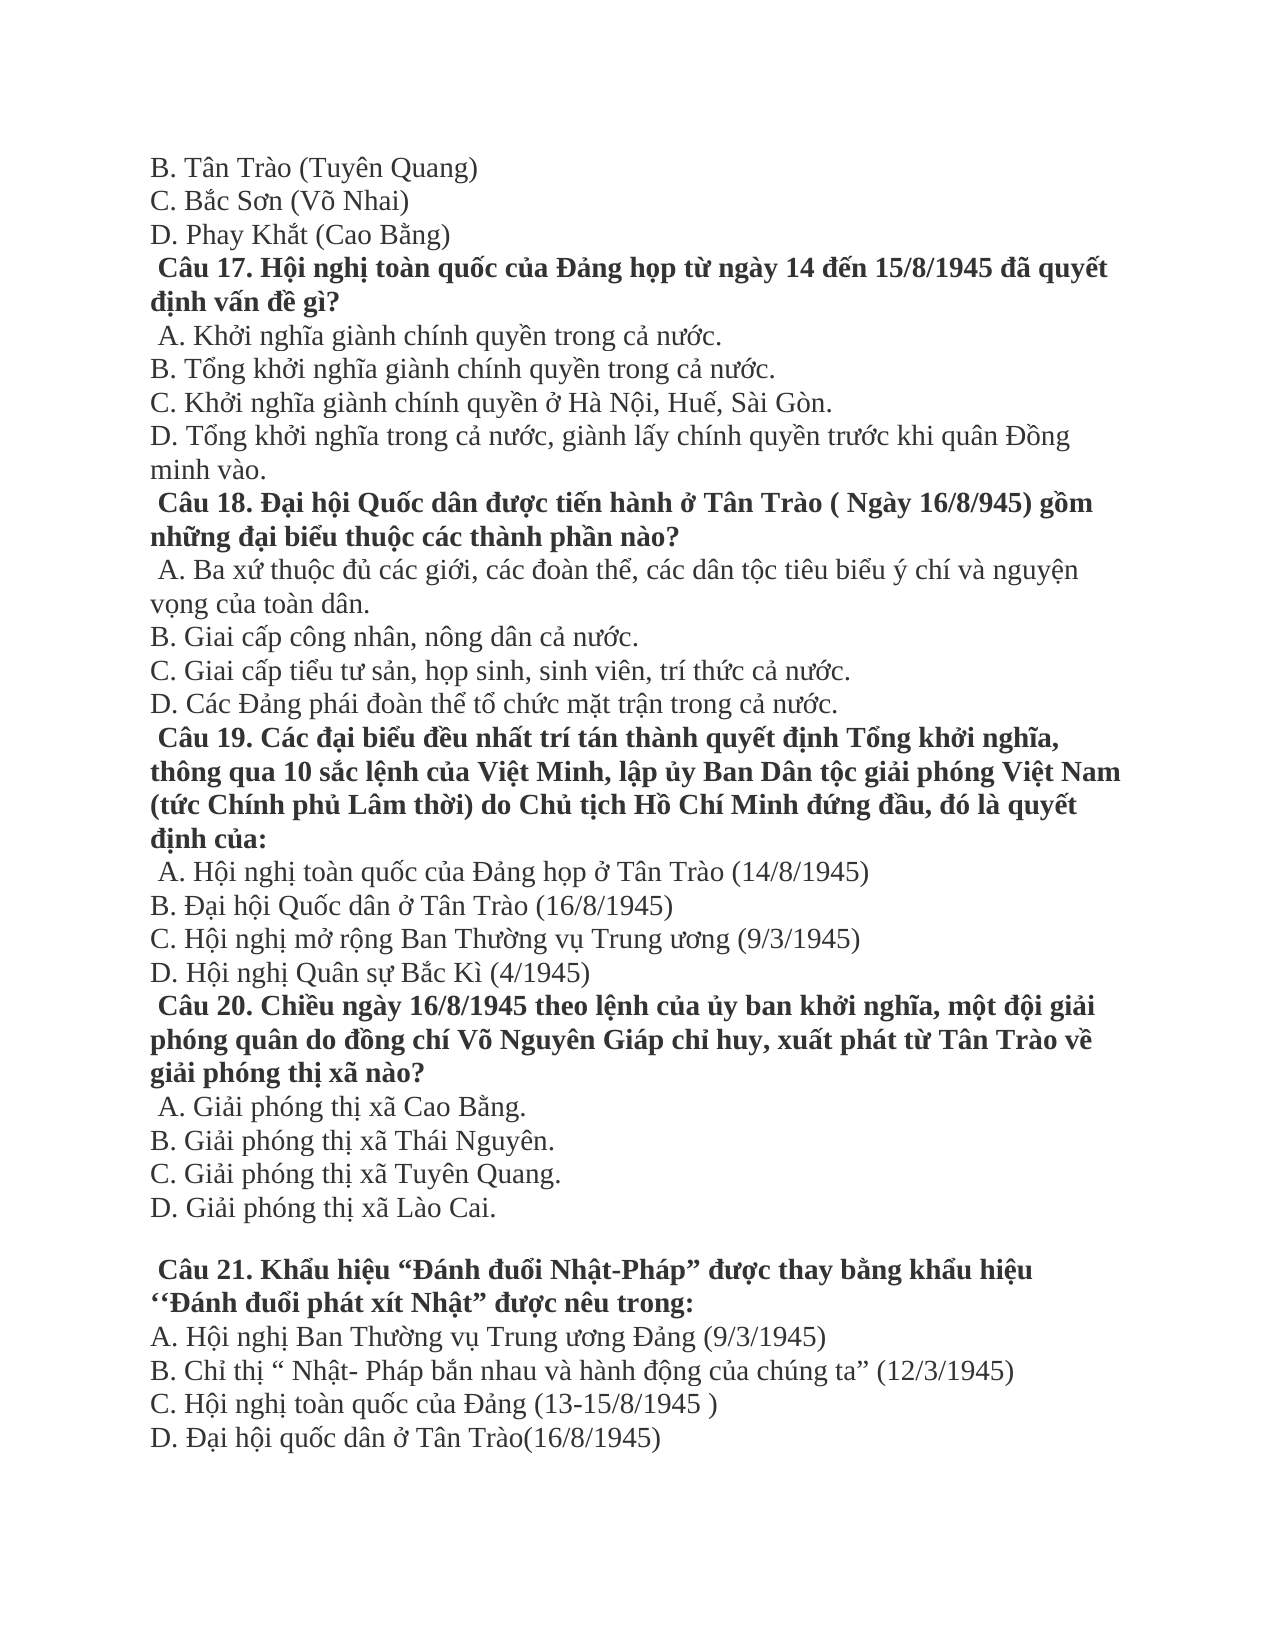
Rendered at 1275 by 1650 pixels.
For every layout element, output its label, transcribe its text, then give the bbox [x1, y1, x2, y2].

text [150, 150, 1125, 619]
text B. Giai cấp công nhân, nông dân cả nước. C. Giai cấp tiểu tư sản, họp sinh, sinh viên, trí thức cả nước. D. Các Đảng phái đoàn thể tổ chức mặt trận trong cả nước. Câu 19. Các đại biểu đều nhất trí tán thành quyết định Tổng khởi nghĩa, thông qua 10 sắc lệnh của Việt Minh, lập ủy Ban Dân tộc giải phóng Việt Nam (tức Chính phủ Lâm thời) do Chủ tịch Hồ Chí Minh đứng đầu, đó là quyết định của: A. Hội nghị toàn quốc của Đảng họp ở Tân Trào (14/8/1945) B. Đại hội Quốc dân ở Tân Trào (16/8/1945) C. Hội nghị mở rộng Ban Thường vụ Trung ương (9/3/1945) D. Hội nghị Quân sự Bắc Kì (4/1945) Câu 20. Chiều ngày 16/8/1945 theo lệnh của ủy ban khởi nghĩa, một đội giải phóng quân do đồng chí Võ Nguyên Giáp chỉ huy, xuất phát từ Tân Trào về giải phóng thị xã nào? A. Giải phóng thị xã Cao Bằng. B. Giải phóng thị xã Thái Nguyên. C. Giải phóng thị xã Tuyên Quang. D. Giải phóng thị xã Lào Cai. [150, 619, 1125, 1252]
text Câu 21. Khẩu hiệu “Đánh đuổi Nhật-Pháp” được thay bằng khẩu hiệu ‘‘Đánh đuổi phát xít Nhật” được nêu trong: A. Hội nghị Ban Thường vụ Trung ương Đảng (9/3/1945) B. Chỉ thị “ Nhật- Pháp bắn nhau và hành động của chúng ta” (12/3/1945) C. Hội nghị toàn quốc của Đảng (13-15/8/1945 ) D. Đại hội quốc dân ở Tân Trào(16/8/1945) [150, 1252, 1125, 1453]
